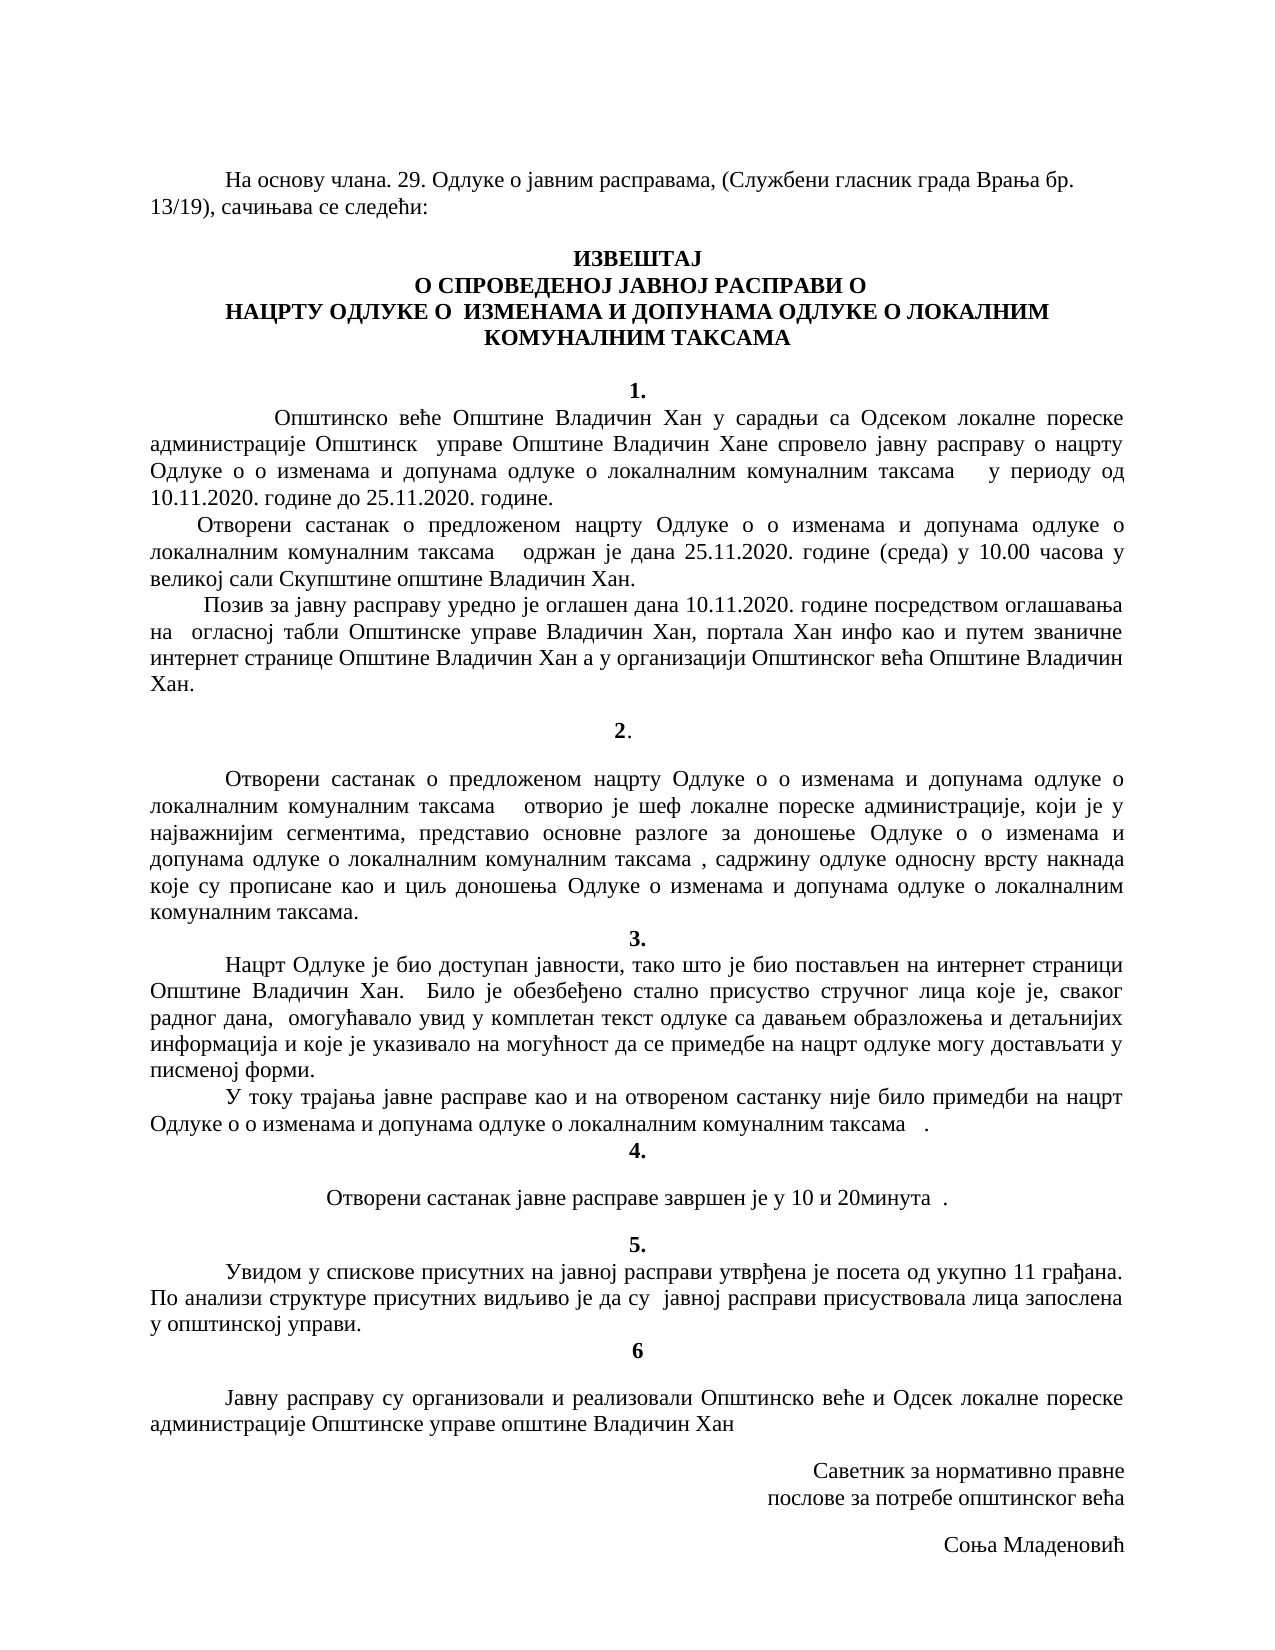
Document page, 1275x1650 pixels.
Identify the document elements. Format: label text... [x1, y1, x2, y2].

text Нацрт Одлуке је био доступан јавности, тако што је био постављен на интернет страници Општине Владичин Хан. Било је обезбеђено стално присуство стручног лица које је, сваког радног дана, омогућавало увид у комплетан текст одлуке са давањем образложења и детаљнијих информација и које је указивало на могућност да се примедбе на нацрт одлуке могу достављати у писменој форми. [150, 951, 1125, 1083]
text Увидом у спискове присутних на јавној расправи утврђена је посета од укупно 11 грађана. По анализи структуре присутних видљиво је да су јавној расправи присуствовала лица запослена у општинској управи. [150, 1258, 1125, 1337]
text Отворени састанак јавне расправе завршен је у 10 и 20минута . [150, 1184, 1125, 1211]
text На основу члана. 29. Одлуке о јавним расправама, (Службени гласник града Врања бр. 13/19), сачињава се следећи: [150, 166, 1125, 219]
text Отворени састанак о предложеном нацрту Одлуке о о изменама и допунама одлуке о локалналним комуналним таксама отворио је шеф локалне пореске администрације, који је у најважнијим сегментима, представио основне разлоге за доношење Одлуке о о изменама и допунама одлуке о локалналним комуналним таксама , садржину одлуке односну врсту накнада које су прописане као и циљ доношења Одлуке о изменама и допунама одлуке о локалналним комуналним таксама. [150, 765, 1125, 924]
text 4. [150, 1137, 1125, 1163]
text 5. [150, 1231, 1125, 1258]
text О СПРОВЕДЕНОЈ ЈАВНОЈ РАСПРАВИ О [150, 272, 1125, 298]
text НАЦРТУ ОДЛУКЕ О ИЗМЕНАМА И ДОПУНАМА ОДЛУКЕ О ЛОКАЛНИМ КОМУНАЛНИМ ТАКСАМА [150, 298, 1125, 351]
text 6 [150, 1337, 1125, 1363]
text Отворени састанак о предложеном нацрту Одлуке о о изменама и допунама одлуке о локалналним комуналним таксама одржан је дана 25.11.2020. године (среда) у 10.00 часова у великој сали Скупштине општине Владичин Хан. [150, 511, 1125, 591]
text 1. [150, 377, 1125, 403]
text ИЗВЕШТАЈ [150, 245, 1125, 272]
text Јавну расправу су организовали и реализовали Општинско веће и Одсек локалне пореске администрације Општинске управе општине Владичин Хан [150, 1384, 1125, 1437]
text Позив за јавну расправу уредно је оглашен дана 10.11.2020. године посредством оглашавања на огласној табли Општинске управе Владичин Хан, портала Хан инфо као и путем званичне интернет странице Општине Владичин Хан а у организацији Општинског већа Општине Владичин Хан. [150, 591, 1125, 697]
text Општинско веће Општине Владичин Хан у сарадњи са Одсеком локалне пореске администрације Општинск управе Општине Владичин Хане спровело јавну расправу о нацрту Одлуке о о изменама и допунама одлуке о локалналним комуналним таксама у периоду од 10.11.2020. године до 25.11.2020. године. [150, 403, 1125, 511]
text У току трајања јавне расправе као и на отвореном састанку није било примедби на нацрт Одлуке о о изменама и допунама одлуке о локалналним комуналним таксама . [150, 1083, 1125, 1137]
text 3. [150, 924, 1125, 951]
text 2. [150, 718, 1125, 744]
text Саветник за нормативно правне послове за потребе општинског већа [150, 1458, 1125, 1510]
text Соња Младеновић [150, 1531, 1125, 1557]
